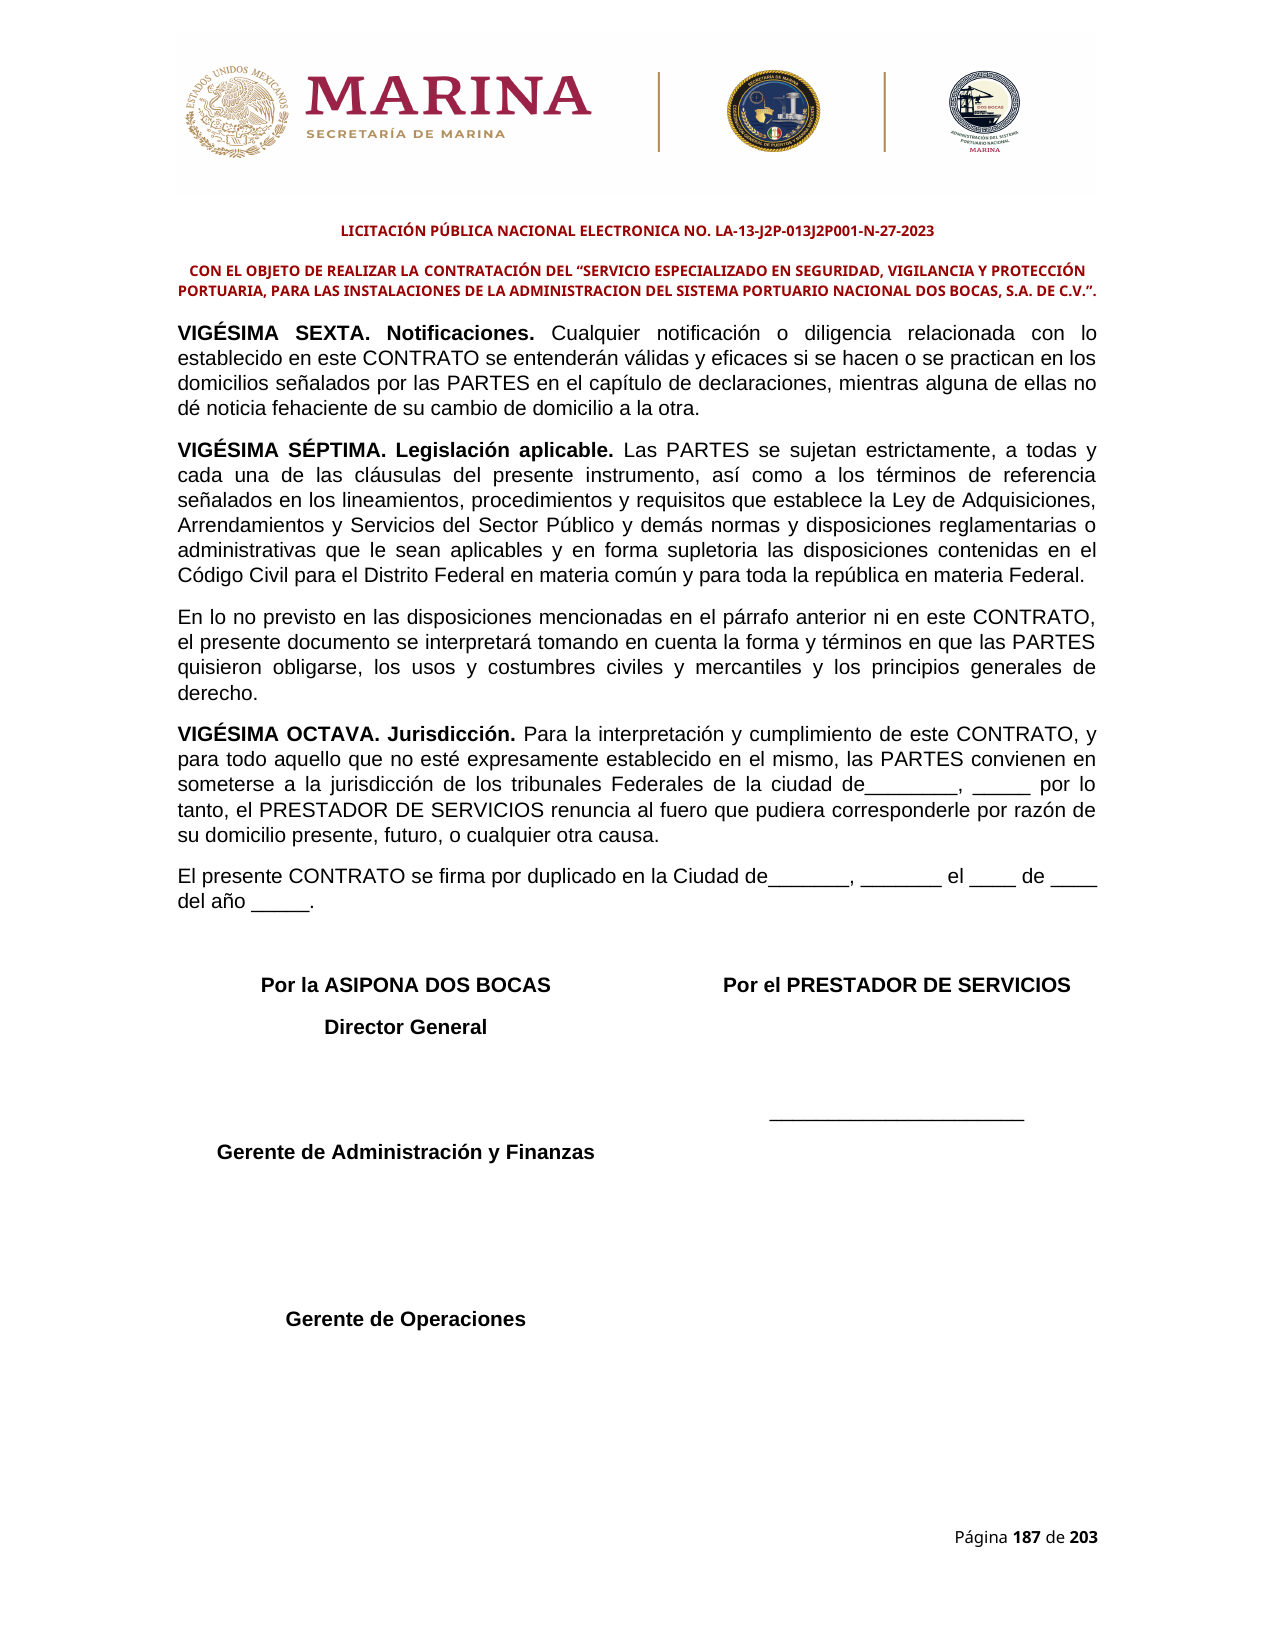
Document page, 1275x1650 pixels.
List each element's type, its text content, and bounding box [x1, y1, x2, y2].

text VIGÉSIMA SEXTA. Notificaciones. Cualquier notificación o diligencia relacionada con lo establecido en este CONTRATO se entenderán válidas y eficaces si se hacen o se practican en los domicilios señalados por las PARTES en el capítulo de declaraciones, mientras alguna de ellas no dé noticia fehaciente de su cambio de domicilio a la otra. [177, 321, 1098, 420]
text El presente CONTRATO se firma por duplicado en la Ciudad de_______, _______ el ____ de ____ del año _____. [177, 864, 1098, 913]
text VIGÉSIMA OCTAVA. Jurisdicción. Para la interpretación y cumplimiento de este CONTRATO, y para todo aquello que no esté expresamente establecido en el mismo, las PARTES convienen en someterse a la jurisdicción de los tribunales Federales de la ciudad de________, _____ por lo tanto, el PRESTADOR DE SERVICIOS renuncia al fuero que pudiera corresponderle por razón de su domicilio presente, futuro, o cualquier otra causa. [177, 722, 1098, 846]
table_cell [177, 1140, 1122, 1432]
text En lo no previsto en las disposiciones mencionadas en el párrafo anterior ni en este CONTRATO, el presente documento se interpretará tomando en cuenta la forma y términos en que las PARTES quisieron obligarse, los usos y costumbres civiles y mercantiles y los principios generales de derecho. [177, 605, 1098, 704]
text VIGÉSIMA SÉPTIMA. Legislación aplicable. Las PARTES se sujetan estrictamente, a todas y cada una de las cláusulas del presente instrumento, así como a los términos de referencia señalados en los lineamientos, procedimientos y requisitos que establece la Ley de Adquisiciones, Arrendamientos y Servicios del Sector Público y demás normas y disposiciones reglamentarias o administrativas que le sean aplicables y en forma supletoria las disposiciones contenidas en el Código Civil para el Distrito Federal en materia común y para toda la república en materia Federal. [177, 438, 1098, 587]
picture [175, 31, 1098, 195]
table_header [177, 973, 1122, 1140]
